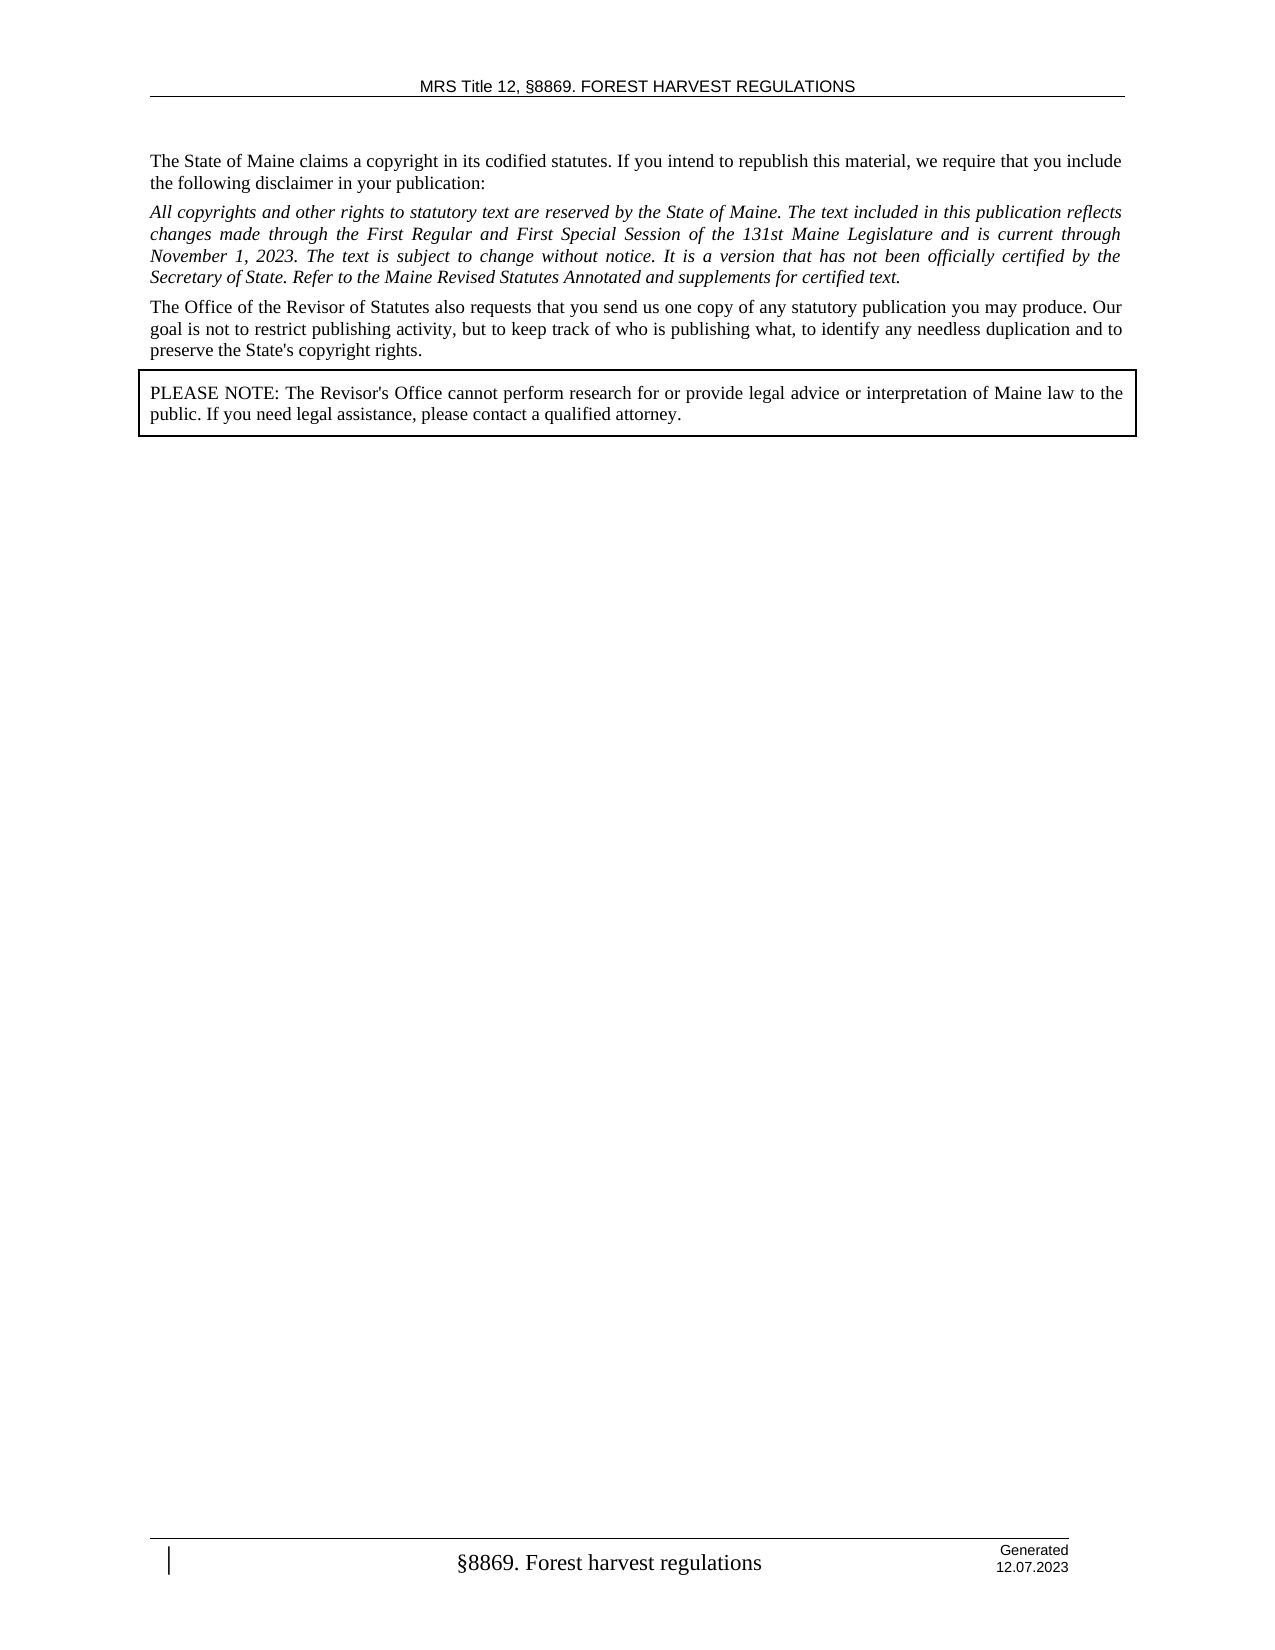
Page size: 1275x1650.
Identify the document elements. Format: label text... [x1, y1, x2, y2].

text The State of Maine claims a copyright in its codified statutes. If you intend to republish this material, we require that you include the following disclaimer in your publication: [150, 150, 1125, 193]
text All copyrights and other rights to statutory text are reserved by the State of Maine. The text included in this publication reflects changes made through the First Regular and First Special Session of the 131st Maine Legislature and is current through November 1, 2023 . The text is subject to change without notice. It is a version that has not been officially certified by the Secretary of State. Refer to the Maine Revised Statutes Annotated and supplements for certified text. [150, 201, 1125, 288]
text PLEASE NOTE: The Revisor's Office cannot perform research for or provide legal advice or interpretation of Maine law to the public. If you need legal assistance, please contact a qualified attorney. [140, 371, 1135, 435]
text The Office of the Revisor of Statutes also requests that you send us one copy of any statutory publication you may produce. Our goal is not to restrict publishing activity, but to keep track of who is publishing what, to identify any needless duplication and to preserve the State's copyright rights. [150, 296, 1125, 361]
